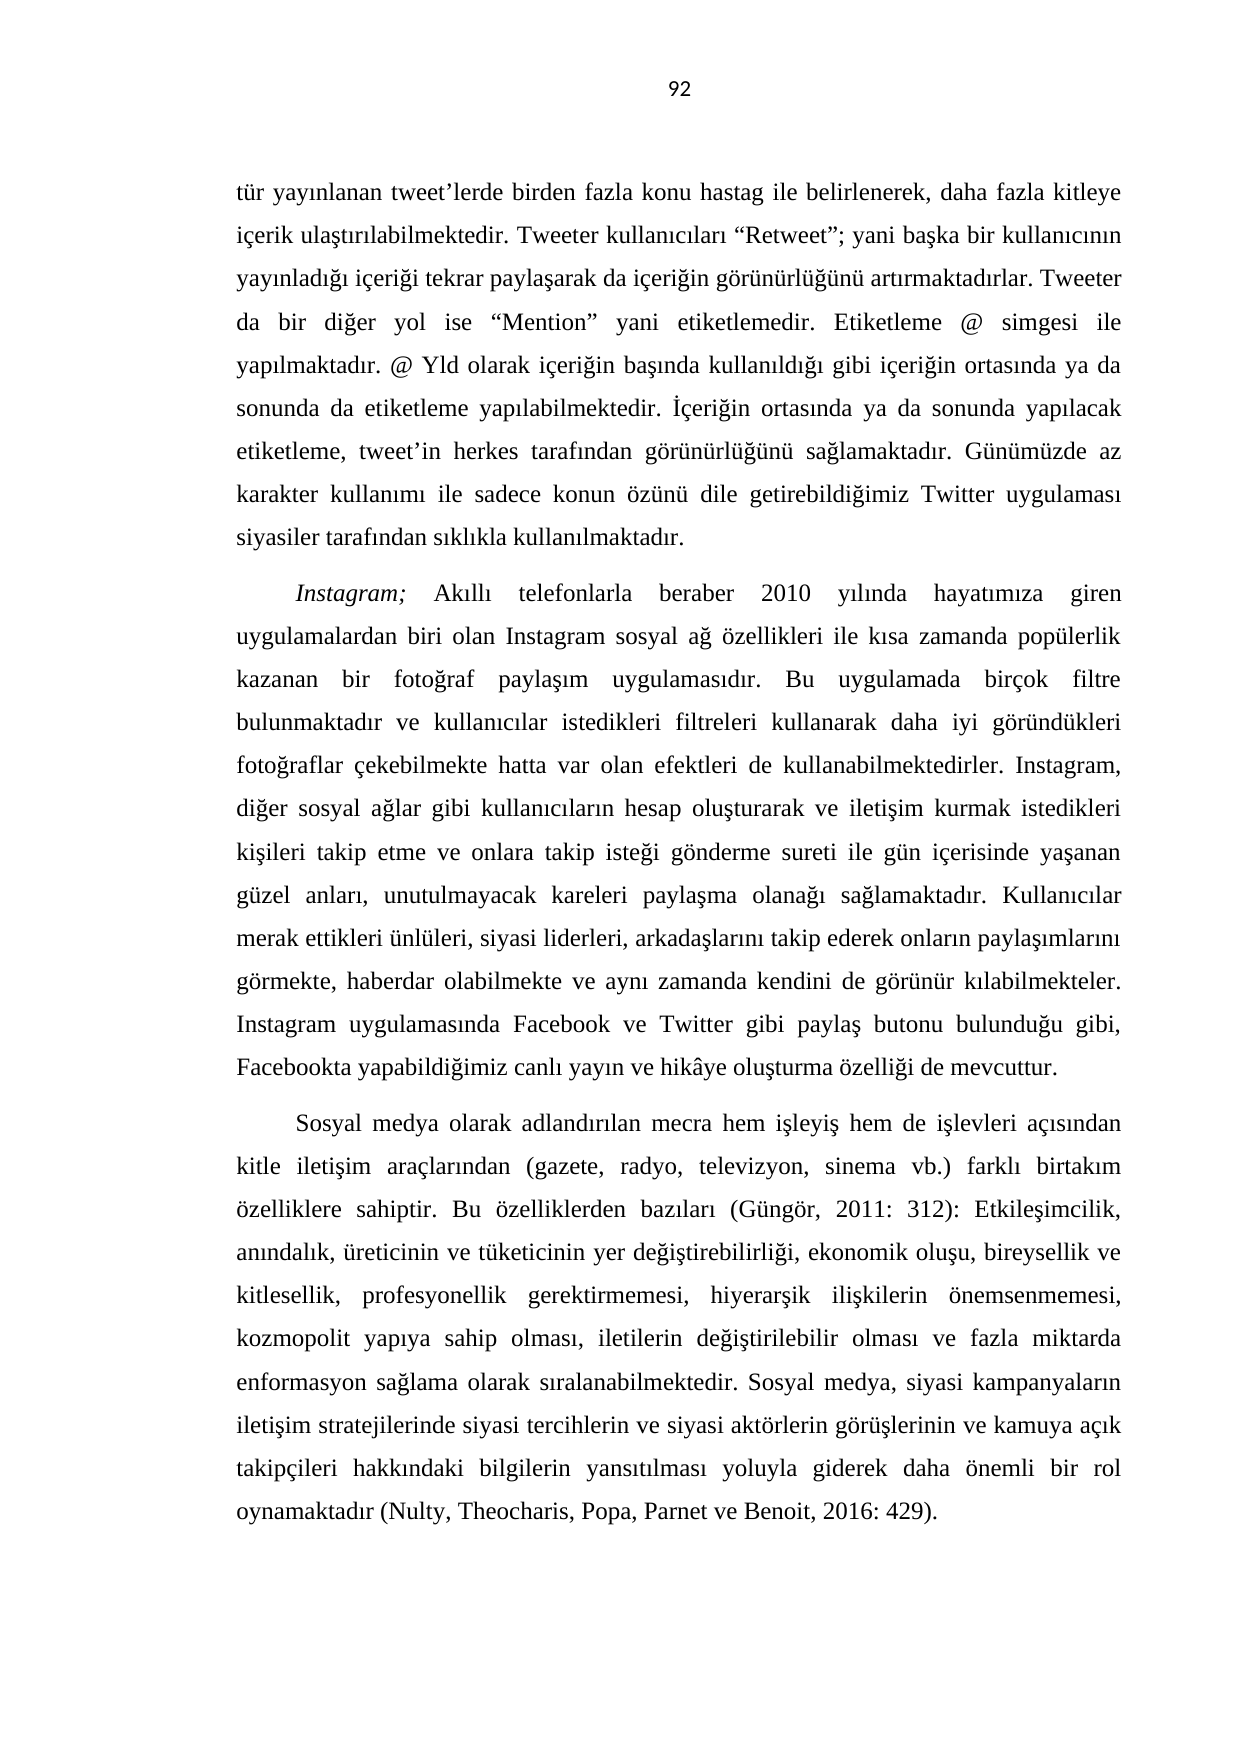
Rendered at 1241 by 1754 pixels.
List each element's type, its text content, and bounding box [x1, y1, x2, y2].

text Instagram; Akıllı telefonlarla beraber 2010 yılında hayatımıza giren uygulamalardan biri olan Instagram sosyal ağ özellikleri ile kısa zamanda popülerlik kazanan bir fotoğraf paylaşım uygulamasıdır. Bu uygulamada birçok filtre bulunmaktadır ve kullanıcılar istedikleri filtreleri kullanarak daha iyi göründükleri fotoğraflar çekebilmekte hatta var olan efektleri de kullanabilmektedirler. Instagram, diğer sosyal ağlar gibi kullanıcıların hesap oluşturarak ve iletişim kurmak istedikleri kişileri takip etme ve onlara takip isteği gönderme sureti ile gün içerisinde yaşanan güzel anları, unutulmayacak kareleri paylaşma olanağı sağlamaktadır. Kullanıcılar merak ettikleri ünlüleri, siyasi liderleri, arkadaşlarını takip ederek onların paylaşımlarını görmekte, haberdar olabilmekte ve aynı zamanda kendini de görünür kılabilmekteler. Instagram uygulamasında Facebook ve Twitter gibi paylaş butonu bulunduğu gibi, Facebookta yapabildiğimiz canlı yayın ve hikâye oluşturma özelliği de mevcuttur. [236, 578, 1122, 1081]
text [236, 177, 1122, 551]
text Sosyal medya olarak adlandırılan mecra hem işleyiş hem de işlevleri açısından kitle iletişim araçlarından (gazete, radyo, televizyon, sinema vb.) farklı birtakım özelliklere sahiptir. Bu özelliklerden bazıları (Güngör, 2011: 312): Etkileşimcilik, anındalık, üreticinin ve tüketicinin yer değiştirebilirliği, ekonomik oluşu, bireysellik ve kitlesellik, profesyonellik gerektirmemesi, hiyerarşik ilişkilerin önemsenmemesi, kozmopolit yapıya sahip olması, iletilerin değiştirilebilir olması ve fazla miktarda enformasyon sağlama olarak sıralanabilmektedir. Sosyal medya, siyasi kampanyaların iletişim stratejilerinde siyasi tercihlerin ve siyasi aktörlerin görüşlerinin ve kamuya açık takipçileri hakkındaki bilgilerin yansıtılması yoluyla giderek daha önemli bir rol oynamaktadır (Nulty, Theocharis, Popa, Parnet ve Benoit, 2016: 429). [236, 1108, 1122, 1525]
